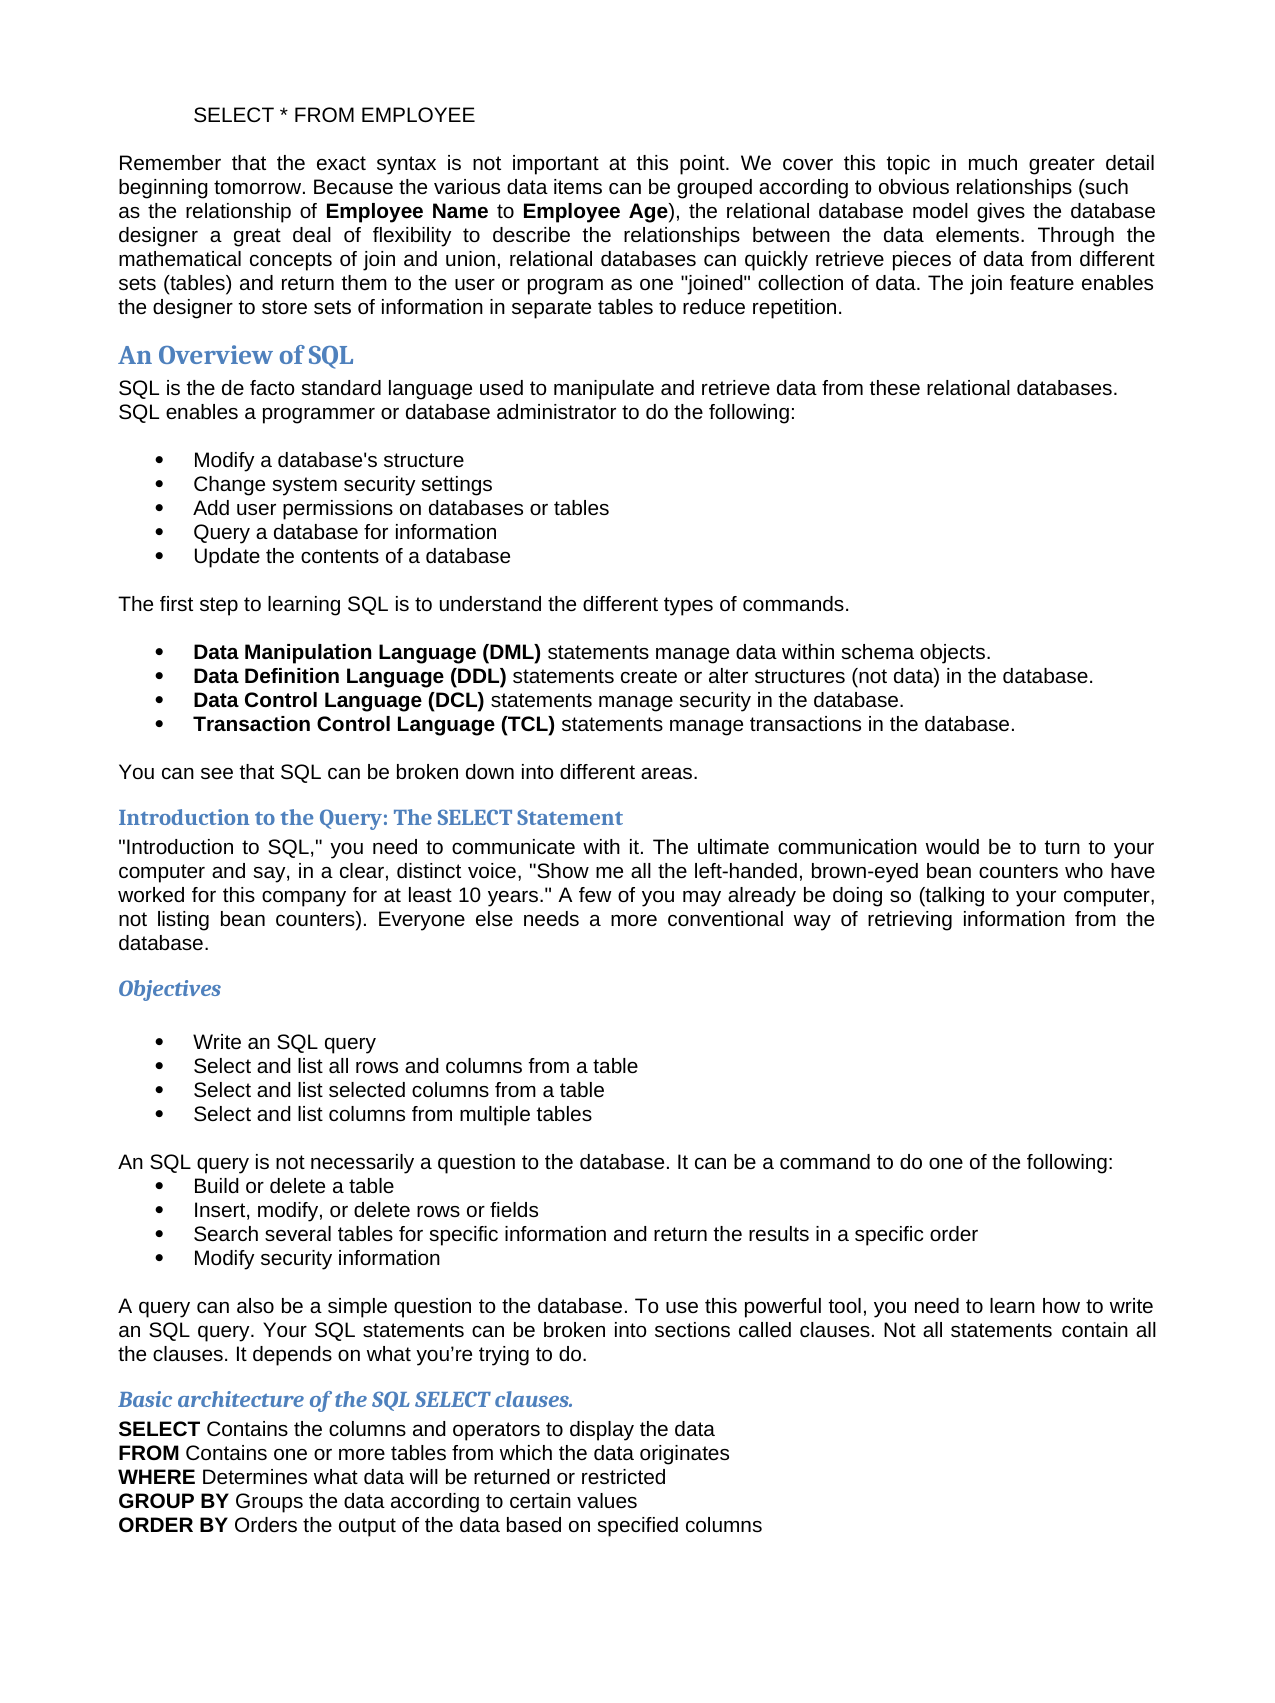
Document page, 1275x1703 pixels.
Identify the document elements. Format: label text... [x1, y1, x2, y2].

text ORDER BY Orders the output of the data based on specified columns [118, 1513, 1157, 1537]
list Transaction Control Language (TCL) statements manage transactions in the database. [156, 712, 1157, 736]
list Update the contents of a database [156, 544, 1157, 568]
text You can see that SQL can be broken down into different areas. [118, 760, 1157, 784]
list Data Definition Language (DDL) statements create or alter structures (not data) in the database. [156, 664, 1157, 688]
list Select and list columns from multiple tables [156, 1102, 1157, 1126]
subtitle An Overview of SQL [118, 340, 1157, 371]
text FROM Contains one or more tables from which the data originates [118, 1441, 1157, 1465]
list Select and list all rows and columns from a table [156, 1054, 1157, 1078]
text SQL is the de facto standard language used to manipulate and retrieve data from these relational databases. SQL enables a programmer or database administrator to do the following: [118, 376, 1157, 423]
list Modify security information [156, 1246, 1157, 1270]
text WHERE Determines what data will be returned or restricted [118, 1465, 1157, 1489]
text SELECT Contains the columns and operators to display the data [118, 1417, 1157, 1441]
list Query a database for information [156, 519, 1157, 544]
list Data Control Language (DCL) statements manage security in the database. [156, 688, 1157, 712]
text SELECT * FROM EMPLOYEE [118, 103, 1157, 127]
subtitle Introduction to the Query: The SELECT Statement [118, 804, 1157, 831]
list Search several tables for specific information and return the results in a specific order [156, 1222, 1157, 1246]
text "Introduction to SQL," you need to communicate with it. The ultimate communication would be to turn to your computer and say, in a clear, distinct voice, "Show me all the left-handed, brown-eyed bean counters who have worked for this company for at least 10 years." A few of you may already be doing so (talking to your computer, not listing bean counters). Everyone else needs a more conventional way of retrieving information from the database. [118, 835, 1157, 954]
list Insert, modify, or delete rows or fields [156, 1198, 1157, 1222]
list Build or delete a table [156, 1174, 1157, 1198]
list Select and list selected columns from a table [156, 1078, 1157, 1102]
subtitle Objectives [118, 975, 1157, 1002]
list Write an SQL query [156, 1029, 1157, 1054]
text The first step to learning SQL is to understand the different types of commands. [118, 592, 1157, 616]
text An SQL query is not necessarily a question to the database. It can be a command to do one of the following: [118, 1150, 1157, 1174]
text Remember that the exact syntax is not important at this point. We cover this topic in much greater detail beginning tomorrow. Because the various data items can be grouped according to obvious relationships (such [118, 151, 1157, 199]
subtitle Basic architecture of the SQL SELECT clauses. [118, 1387, 1157, 1413]
list Change system security settings [156, 471, 1157, 496]
text as the relationship of Employee Name to Employee Age), the relational database model gives the database designer a great deal of flexibility to describe the relationships between the data elements. Through the mathematical concepts of join and union, relational databases can quickly retrieve pieces of data from different sets (tables) and return them to the user or program as one "joined" collection of data. The join feature enables the designer to store sets of information in separate tables to reduce repetition. [118, 199, 1157, 319]
list Modify a database's structure [156, 447, 1157, 471]
list Data Manipulation Language (DML) statements manage data within schema objects. [156, 639, 1157, 664]
text A query can also be a simple question to the database. To use this powerful tool, you need to learn how to write an SQL query. Your SQL statements can be broken into sections called clauses. Not all statements contain all the clauses. It depends on what you’re trying to do. [118, 1294, 1157, 1366]
list Add user permissions on databases or tables [156, 496, 1157, 519]
text GROUP BY Groups the data according to certain values [118, 1489, 1157, 1513]
